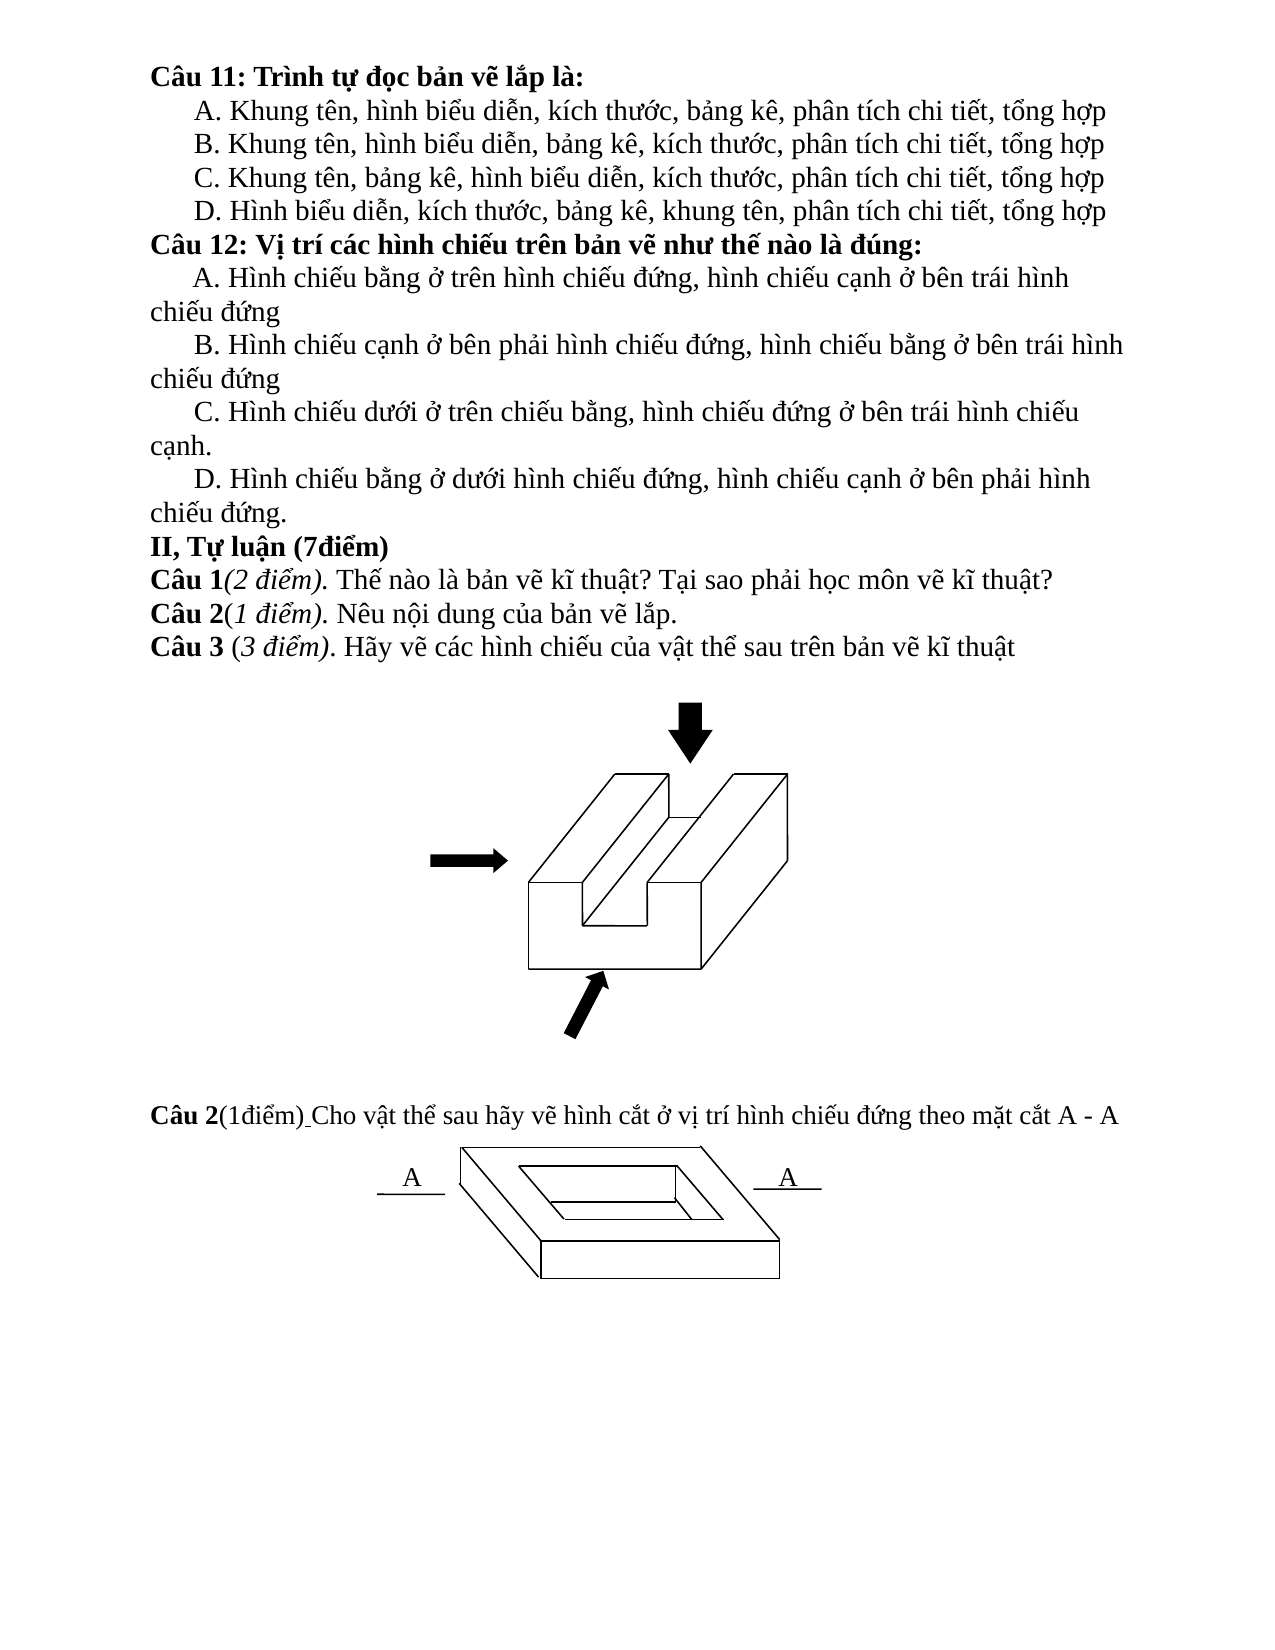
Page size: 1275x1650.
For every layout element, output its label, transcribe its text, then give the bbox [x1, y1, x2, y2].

text A A [476, 1161, 737, 1192]
text Câu 3 (3 điểm). Hãy vẽ các hình chiếu của vật thể sau trên bản vẽ kĩ thuật [150, 629, 1125, 663]
text A A [461, 1161, 497, 1192]
text C. Khung tên, bảng kê, hình biểu diễn, kích thước, phân tích chi tiết, tổng hợp [150, 160, 1125, 193]
text Câu 2(1điểm) Cho vật thể sau hãy vẽ hình cắt ở vị trí hình chiếu đứng theo mặt cắt A - A [150, 1099, 1125, 1130]
text Câu 1(2 điểm). Thế nào là bản vẽ kĩ thuật? Tại sao phải học môn vẽ kĩ thuật? [150, 562, 1125, 596]
text Câu 12: Vị trí các hình chiếu trên bản vẽ như thế nào là đúng: [150, 227, 1125, 260]
text D. Hình chiếu bằng ở dưới hình chiếu đứng, hình chiếu cạnh ở bên phải hình chiếu đứng. [150, 462, 1125, 529]
text B. Khung tên, hình biểu diễn, bảng kê, kích thước, phân tích chi tiết, tổng hợp [150, 126, 1125, 160]
text Câu 2(1 điểm). Nêu nội dung của bản vẽ lắp. [150, 596, 1125, 629]
text II, Tự luận (7điểm) [150, 529, 1125, 562]
text C. Hình chiếu dưới ở trên chiếu bằng, hình chiếu đứng ở bên trái hình chiếu cạnh. [150, 394, 1125, 462]
text A. Hình chiếu bằng ở trên hình chiếu đứng, hình chiếu cạnh ở bên trái hình chiếu đứng [150, 260, 1125, 327]
text A A [715, 1161, 1125, 1192]
text D. Hình biểu diễn, kích thước, bảng kê, khung tên, phân tích chi tiết, tổng hợp [150, 193, 1125, 227]
text A A [150, 1161, 464, 1192]
text A. Khung tên, hình biểu diễn, kích thước, bảng kê, phân tích chi tiết, tổng hợp [150, 93, 1125, 126]
text B. Hình chiếu cạnh ở bên phải hình chiếu đứng, hình chiếu bằng ở bên trái hình chiếu đứng [150, 327, 1125, 394]
text Câu 11: Trình tự đọc bản vẽ lắp là: [150, 59, 1125, 93]
